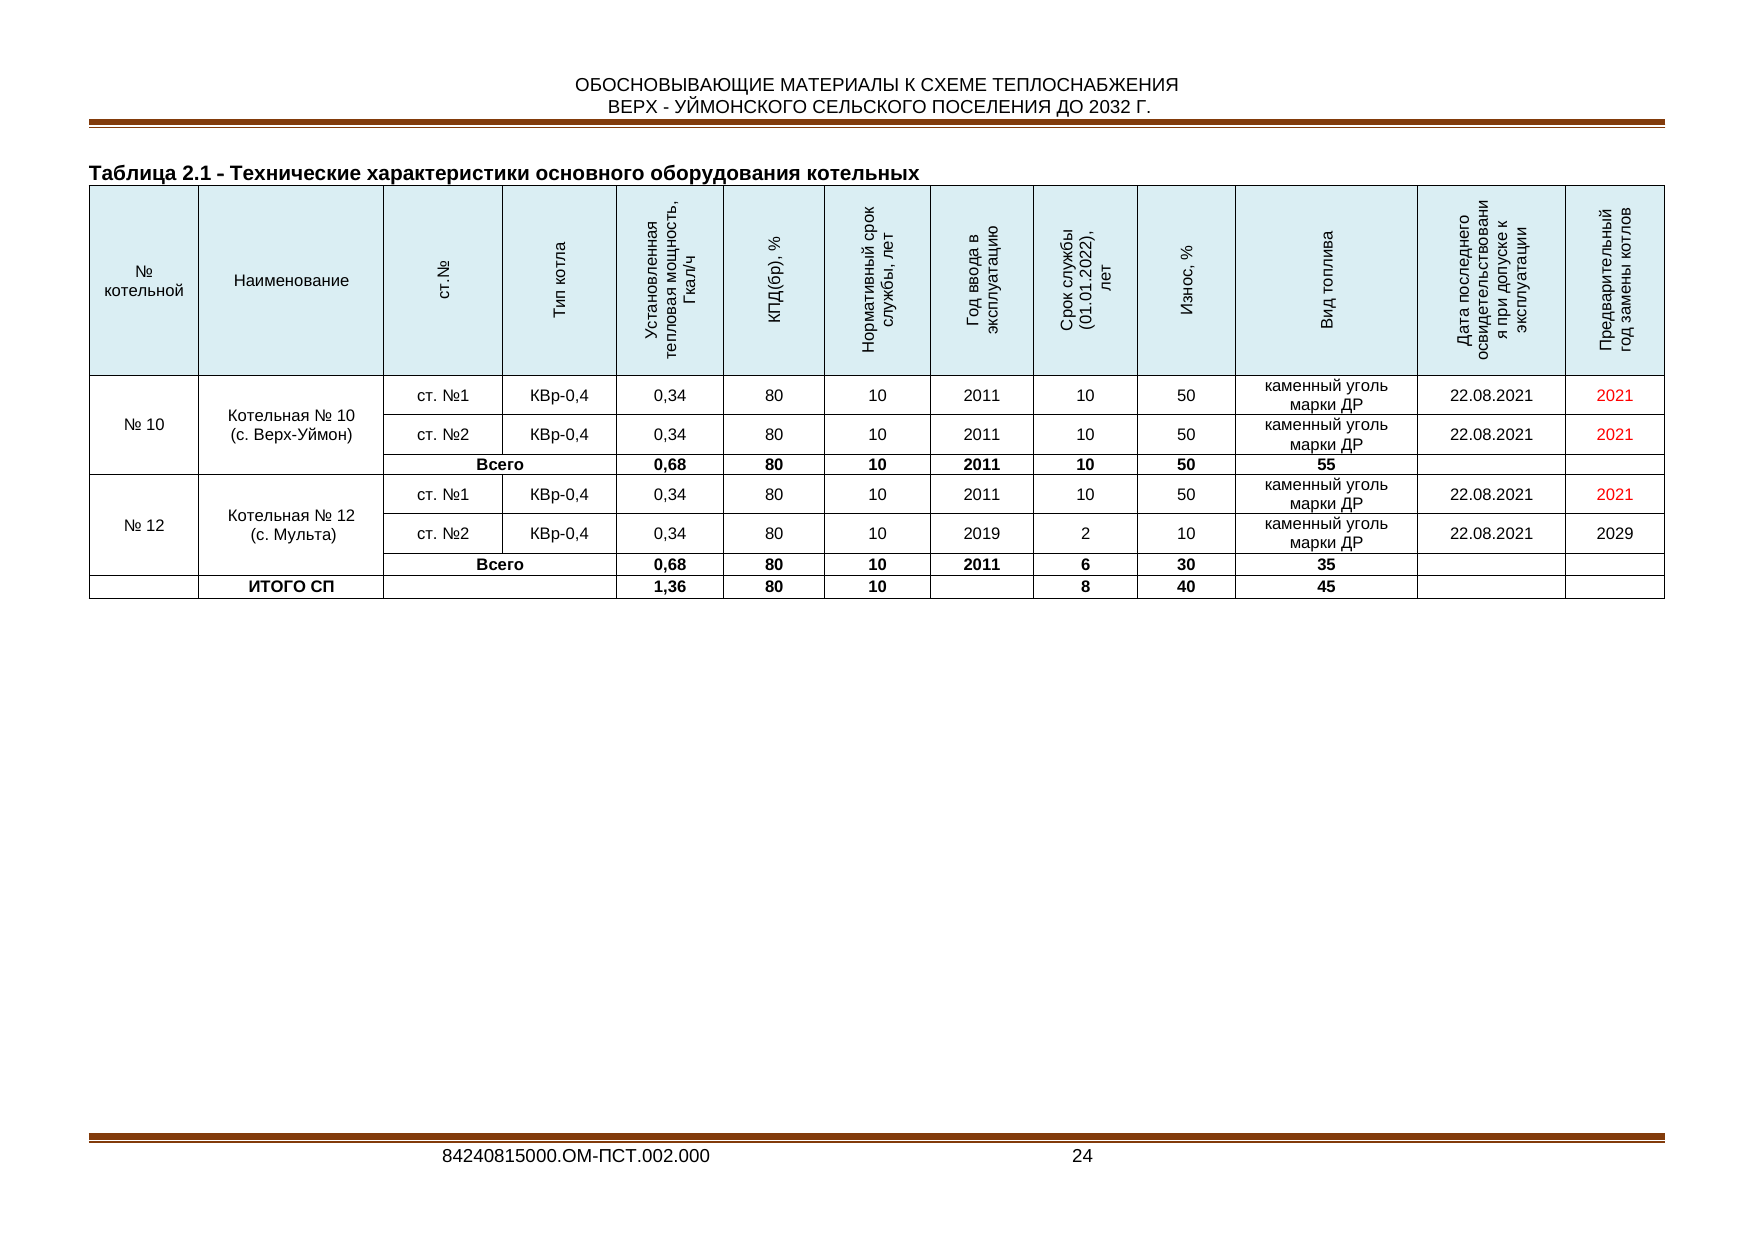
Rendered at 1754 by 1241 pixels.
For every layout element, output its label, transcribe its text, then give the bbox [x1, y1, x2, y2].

table_header Наименование [199, 186, 383, 375]
table_header ст.№ [384, 186, 502, 375]
table_cell КВр-0,4 [503, 376, 616, 414]
table_cell ИТОГО СП [199, 576, 383, 598]
table_cell 2011 [931, 376, 1033, 414]
table_cell [90, 576, 198, 598]
table_cell ст. №2 [384, 514, 502, 552]
table_cell 6 [1034, 554, 1137, 575]
table_cell № 12 [90, 475, 198, 575]
table_cell [1418, 455, 1565, 474]
table_cell 22.08.2021 [1418, 376, 1565, 414]
table_cell 22.08.2021 [1418, 514, 1565, 552]
table_cell 80 [724, 415, 824, 453]
table_header Дата последнего освидетельствования при допуске к эксплуатации [1418, 186, 1565, 375]
table_cell Котельная № 10 (с. Верх-Уймон) [199, 376, 383, 474]
table_cell 10 [1034, 415, 1137, 453]
table_cell 80 [724, 455, 824, 474]
table_cell [384, 576, 616, 598]
table_cell 80 [724, 554, 824, 575]
table_header Тип котла [503, 186, 616, 375]
table_cell 22.08.2021 [1418, 475, 1565, 513]
table_cell [1566, 576, 1664, 598]
table_header Предварительный год замены котлов [1566, 186, 1664, 375]
table_header Установленная тепловая мощность, Гкал/ч [617, 186, 723, 375]
table_cell 80 [724, 514, 824, 552]
table_cell 10 [825, 576, 930, 598]
table_header Вид топлива [1236, 186, 1417, 375]
table_cell 10 [825, 455, 930, 474]
table_cell 10 [825, 376, 930, 414]
table_cell каменный уголь марки ДР [1236, 514, 1417, 552]
table_cell ст. №1 [384, 376, 502, 414]
text Таблица 2.1 Технические характеристики основного оборудования котельных [89, 148, 1665, 185]
table_cell ст. №2 [384, 415, 502, 453]
table_cell 50 [1138, 475, 1235, 513]
table_cell Всего [384, 455, 616, 474]
table_cell КВр-0,4 [503, 514, 616, 552]
table_cell каменный уголь марки ДР [1236, 415, 1417, 453]
table_cell 10 [1034, 455, 1137, 474]
table_cell КВр-0,4 [503, 415, 616, 453]
table_cell 2011 [931, 554, 1033, 575]
table_cell 55 [1236, 455, 1417, 474]
table_cell 50 [1138, 376, 1235, 414]
table_cell 0,68 [617, 554, 723, 575]
table_cell 2 [1034, 514, 1137, 552]
table_cell каменный уголь марки ДР [1236, 376, 1417, 414]
table_cell 10 [825, 514, 930, 552]
table_cell 80 [724, 576, 824, 598]
table_cell 35 [1236, 554, 1417, 575]
table_cell КВр-0,4 [503, 475, 616, 513]
table_cell 2021 [1566, 415, 1664, 453]
table_cell 8 [1034, 576, 1137, 598]
table_cell 10 [1138, 514, 1235, 552]
table_cell 1,36 [617, 576, 723, 598]
table_cell 0,34 [617, 475, 723, 513]
table_cell 0,34 [617, 376, 723, 414]
table_cell 2011 [931, 455, 1033, 474]
table_cell Котельная № 12 (с. Мульта) [199, 475, 383, 575]
table_cell 2019 [931, 514, 1033, 552]
table_header Срок службы (01.01.2022), лет [1034, 186, 1137, 375]
table_cell 10 [825, 554, 930, 575]
table_cell [1418, 554, 1565, 575]
table_cell 10 [1034, 376, 1137, 414]
table_cell 80 [724, 475, 824, 513]
table_cell 10 [825, 475, 930, 513]
table_header Год ввода в эксплуатацию [931, 186, 1033, 375]
table_cell каменный уголь марки ДР [1236, 475, 1417, 513]
table_cell 40 [1138, 576, 1235, 598]
table_cell 22.08.2021 [1418, 415, 1565, 453]
table_cell 2011 [931, 415, 1033, 453]
table_cell 50 [1138, 415, 1235, 453]
table_cell 2021 [1566, 376, 1664, 414]
table_cell 0,34 [617, 415, 723, 453]
table_cell ст. №1 [384, 475, 502, 513]
table_cell [931, 576, 1033, 598]
table_cell [1418, 576, 1565, 598]
table_cell Всего [384, 554, 616, 575]
table_cell [1566, 554, 1664, 575]
table_cell 80 [724, 376, 824, 414]
table_cell 10 [1034, 475, 1137, 513]
table_cell № 10 [90, 376, 198, 474]
table_cell 50 [1138, 455, 1235, 474]
table_cell 0,68 [617, 455, 723, 474]
table_cell 2021 [1566, 475, 1664, 513]
table_cell 2011 [931, 475, 1033, 513]
table_header Нормативный срок службы, лет [825, 186, 930, 375]
table_cell [1566, 455, 1664, 474]
table_cell 2029 [1566, 514, 1664, 552]
table_cell 30 [1138, 554, 1235, 575]
table_header Износ, % [1138, 186, 1235, 375]
table_header КПД(бр), % [724, 186, 824, 375]
table_cell 0,34 [617, 514, 723, 552]
table_cell 10 [825, 415, 930, 453]
table_cell 45 [1236, 576, 1417, 598]
table_header № котельной [90, 186, 198, 375]
